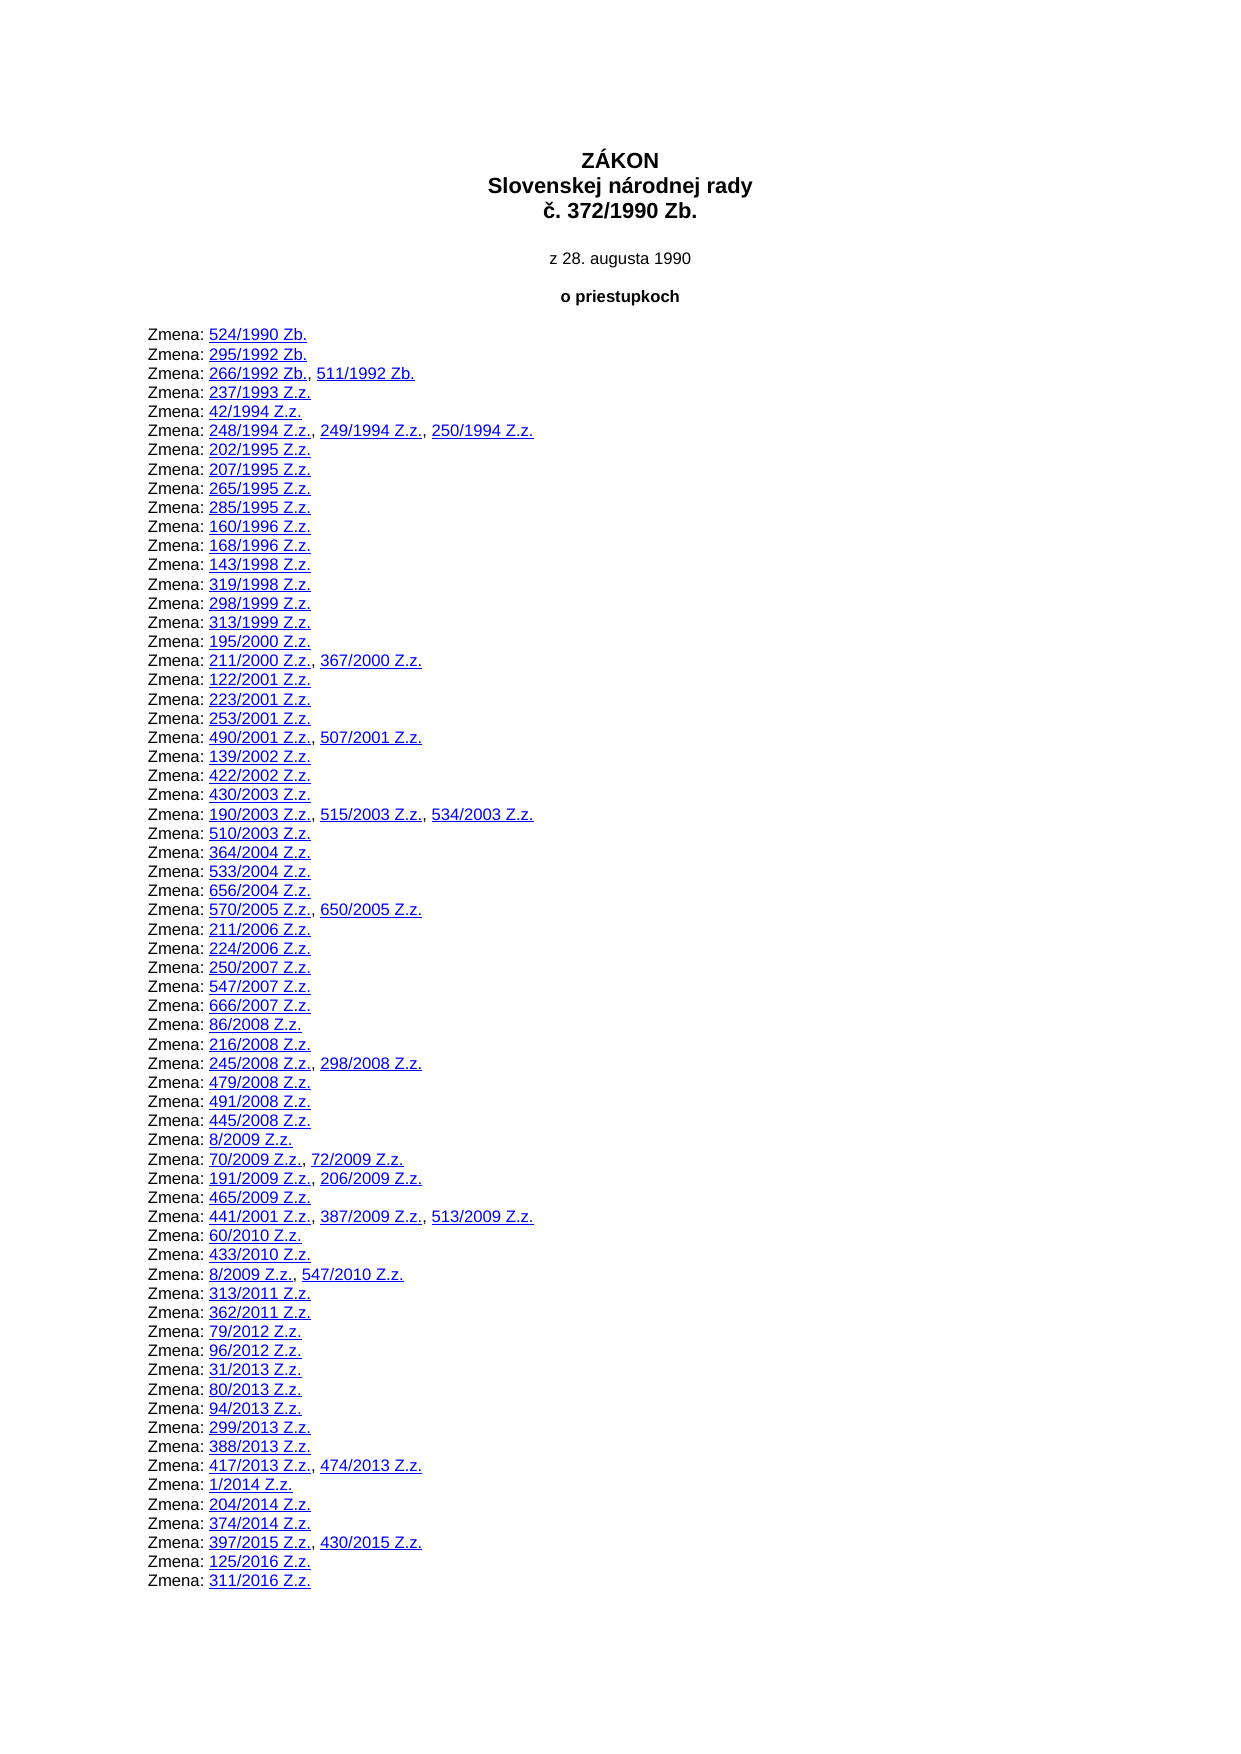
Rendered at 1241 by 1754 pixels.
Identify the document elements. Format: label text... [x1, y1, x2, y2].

text Zmena: 266/1992 Zb., 511/1992 Zb. [148, 363, 1092, 383]
text Zmena: 265/1995 Z.z. [148, 478, 1092, 498]
text Zmena: 202/1995 Z.z. [148, 440, 1092, 459]
text Zmena: 479/2008 Z.z. [148, 1073, 1092, 1092]
text Zmena: 547/2007 Z.z. [148, 977, 1092, 996]
text Zmena: 86/2008 Z.z. [148, 1015, 1092, 1034]
text Zmena: 195/2000 Z.z. [148, 632, 1092, 651]
text Zmena: 168/1996 Z.z. [148, 536, 1092, 555]
text Zmena: 190/2003 Z.z., 515/2003 Z.z., 534/2003 Z.z. [148, 804, 1092, 823]
text Zmena: 465/2009 Z.z. [148, 1188, 1092, 1207]
text Zmena: 491/2008 Z.z. [148, 1092, 1092, 1111]
text Zmena: 224/2006 Z.z. [148, 938, 1092, 958]
text Zmena: 79/2012 Z.z. [148, 1322, 1092, 1341]
text Zmena: 191/2009 Z.z., 206/2009 Z.z. [148, 1168, 1092, 1188]
text Zmena: 319/1998 Z.z. [148, 574, 1092, 593]
text Zmena: 285/1995 Z.z. [148, 498, 1092, 517]
text Zmena: 60/2010 Z.z. [148, 1226, 1092, 1245]
text Zmena: 666/2007 Z.z. [148, 996, 1092, 1015]
text Zmena: 533/2004 Z.z. [148, 862, 1092, 881]
text Zmena: 299/2013 Z.z. [148, 1418, 1092, 1437]
text Zmena: 42/1994 Z.z. [148, 402, 1092, 421]
text č. 372/1990 Zb. [148, 198, 1092, 223]
text Zmena: 245/2008 Z.z., 298/2008 Z.z. [148, 1053, 1092, 1073]
text Zmena: 211/2006 Z.z. [148, 919, 1092, 938]
text ZÁKON [148, 148, 1092, 173]
text Zmena: 70/2009 Z.z., 72/2009 Z.z. [148, 1149, 1092, 1168]
text Zmena: 374/2014 Z.z. [148, 1513, 1092, 1533]
text Zmena: 313/1999 Z.z. [148, 613, 1092, 632]
text Zmena: 364/2004 Z.z. [148, 843, 1092, 862]
text Zmena: 211/2000 Z.z., 367/2000 Z.z. [148, 651, 1092, 670]
text Zmena: 207/1995 Z.z. [148, 459, 1092, 478]
text Zmena: 656/2004 Z.z. [148, 881, 1092, 900]
text Zmena: 417/2013 Z.z., 474/2013 Z.z. [148, 1456, 1092, 1475]
text Zmena: 248/1994 Z.z., 249/1994 Z.z., 250/1994 Z.z. [148, 421, 1092, 440]
text Zmena: 441/2001 Z.z., 387/2009 Z.z., 513/2009 Z.z. [148, 1207, 1092, 1226]
text Zmena: 524/1990 Zb. [148, 325, 1092, 344]
text z 28. augusta 1990 [148, 248, 1092, 268]
text Zmena: 237/1993 Z.z. [148, 383, 1092, 402]
text Zmena: 96/2012 Z.z. [148, 1341, 1092, 1360]
text Zmena: 298/1999 Z.z. [148, 593, 1092, 613]
text Zmena: 216/2008 Z.z. [148, 1034, 1092, 1053]
text Zmena: 510/2003 Z.z. [148, 823, 1092, 843]
text Zmena: 311/2016 Z.z. [148, 1571, 1092, 1590]
text Zmena: 313/2011 Z.z. [148, 1283, 1092, 1303]
text Zmena: 160/1996 Z.z. [148, 517, 1092, 536]
text Zmena: 388/2013 Z.z. [148, 1437, 1092, 1456]
text Slovenskej národnej rady [148, 173, 1092, 198]
text Zmena: 570/2005 Z.z., 650/2005 Z.z. [148, 900, 1092, 919]
text o priestupkoch [148, 287, 1092, 306]
text Zmena: 422/2002 Z.z. [148, 766, 1092, 785]
text Zmena: 143/1998 Z.z. [148, 555, 1092, 574]
text Zmena: 139/2002 Z.z. [148, 747, 1092, 766]
text Zmena: 445/2008 Z.z. [148, 1111, 1092, 1130]
text Zmena: 31/2013 Z.z. [148, 1360, 1092, 1379]
text Zmena: 122/2001 Z.z. [148, 670, 1092, 689]
text Zmena: 250/2007 Z.z. [148, 958, 1092, 977]
text Zmena: 397/2015 Z.z., 430/2015 Z.z. [148, 1533, 1092, 1552]
text Zmena: 94/2013 Z.z. [148, 1398, 1092, 1418]
text Zmena: 223/2001 Z.z. [148, 689, 1092, 708]
text Zmena: 430/2003 Z.z. [148, 785, 1092, 804]
text Zmena: 1/2014 Z.z. [148, 1475, 1092, 1494]
text Zmena: 295/1992 Zb. [148, 344, 1092, 363]
text Zmena: 125/2016 Z.z. [148, 1552, 1092, 1571]
text Zmena: 362/2011 Z.z. [148, 1303, 1092, 1322]
text Zmena: 8/2009 Z.z., 547/2010 Z.z. [148, 1264, 1092, 1283]
text Zmena: 253/2001 Z.z. [148, 708, 1092, 728]
text Zmena: 80/2013 Z.z. [148, 1379, 1092, 1398]
text Zmena: 204/2014 Z.z. [148, 1494, 1092, 1513]
text Zmena: 8/2009 Z.z. [148, 1130, 1092, 1149]
text Zmena: 490/2001 Z.z., 507/2001 Z.z. [148, 728, 1092, 747]
text Zmena: 433/2010 Z.z. [148, 1245, 1092, 1264]
